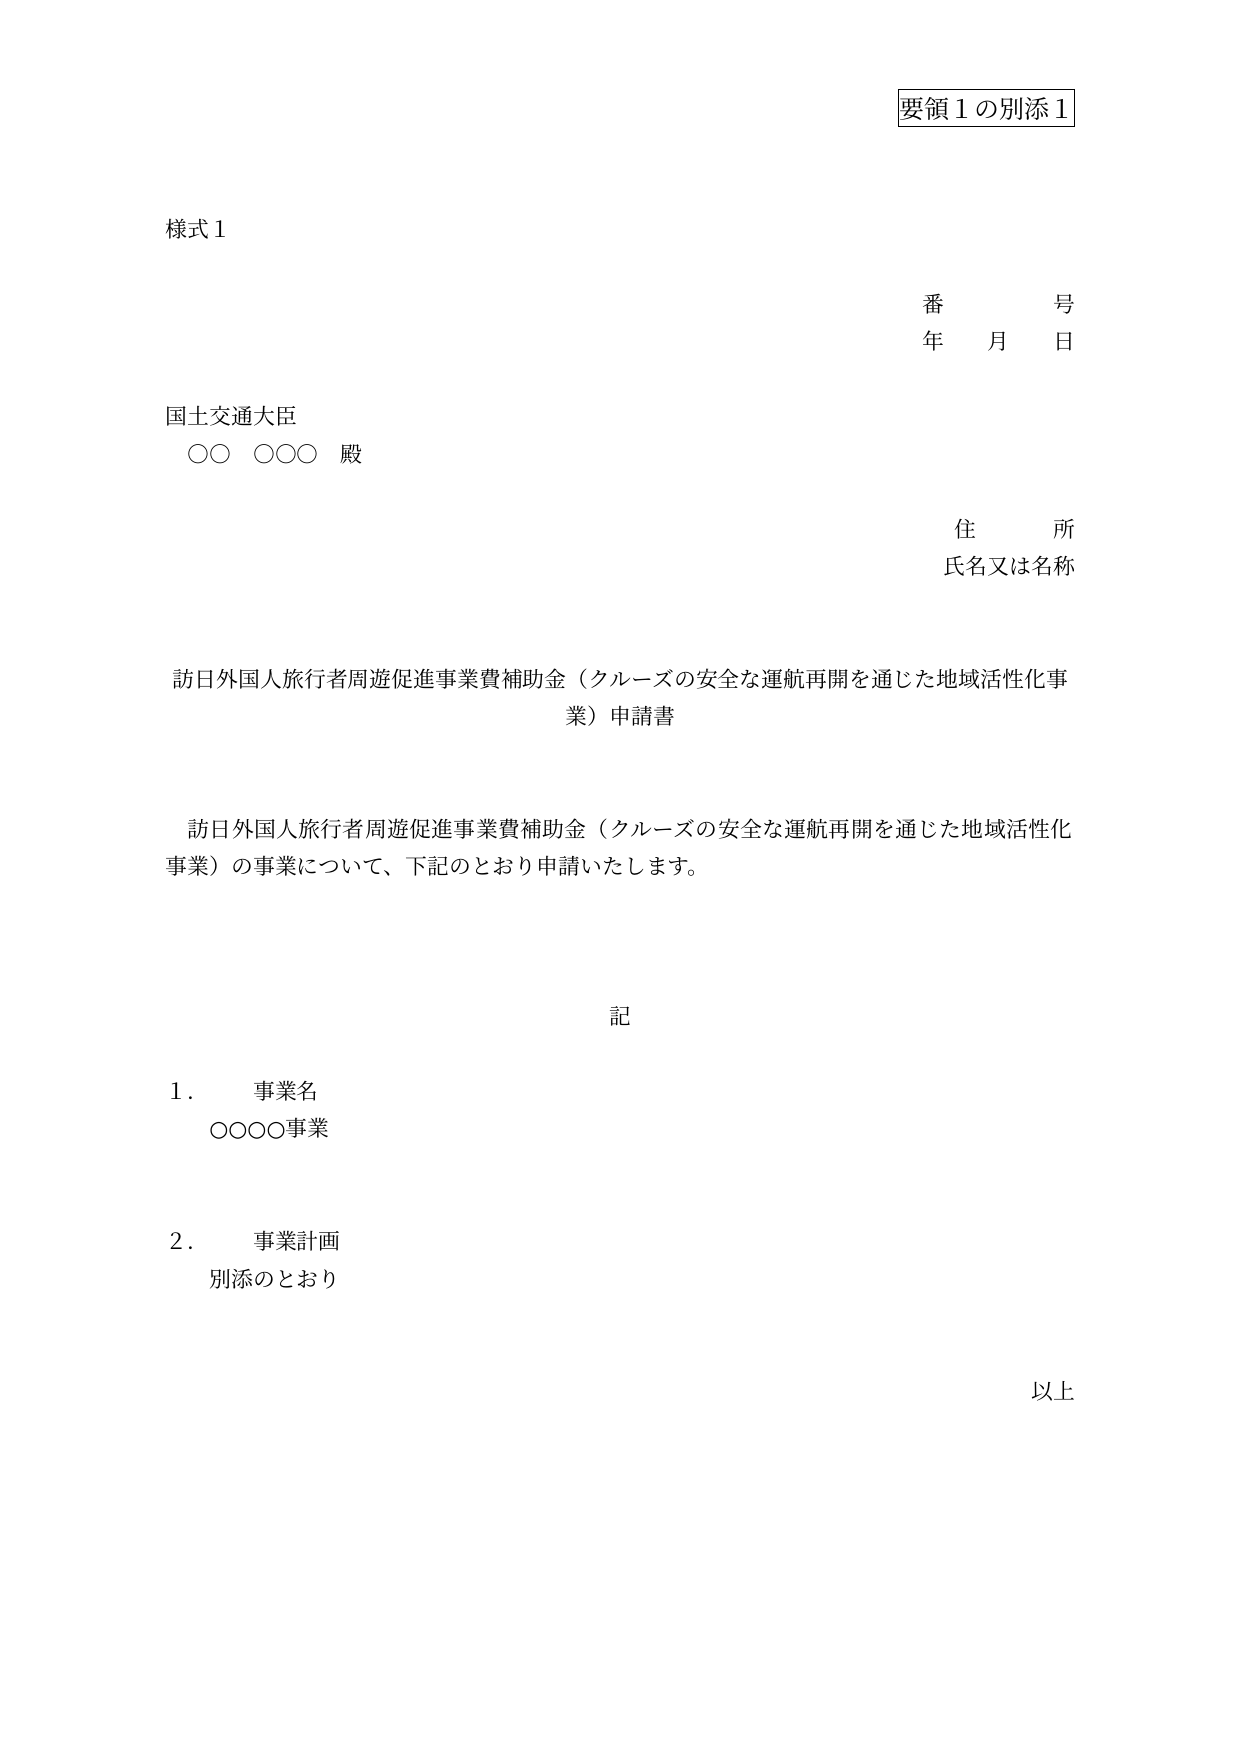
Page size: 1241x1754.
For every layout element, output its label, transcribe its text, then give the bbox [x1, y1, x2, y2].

text 氏名又は名称 [165, 546, 1075, 584]
text 訪日外国人旅行者周遊促進事業費補助金（クルーズの安全な運航再開を通じた地域活性化事業）申請書 [165, 659, 1075, 734]
text 住 所 [165, 509, 1075, 546]
subtitle 記 [165, 996, 1075, 1034]
text ○○ ○○○ 殿 [165, 434, 1075, 471]
text ○○○○事業 [209, 1109, 1075, 1146]
text 訪日外国人旅行者周遊促進事業費補助金（クルーズの安全な運航再開を通じた地域活性化事業）の事業について、下記のとおり申請いたします。 [165, 809, 1075, 884]
text 番 号 [165, 284, 1075, 321]
list 事業名 [165, 1071, 1075, 1109]
list 別添のとおり [209, 1259, 1075, 1296]
text 以上 [165, 1371, 1075, 1409]
text 国土交通大臣 [165, 396, 1075, 434]
text 年 月 日 [165, 321, 1075, 359]
list 事業計画 [165, 1221, 1075, 1259]
text 様式１ [165, 209, 1075, 246]
